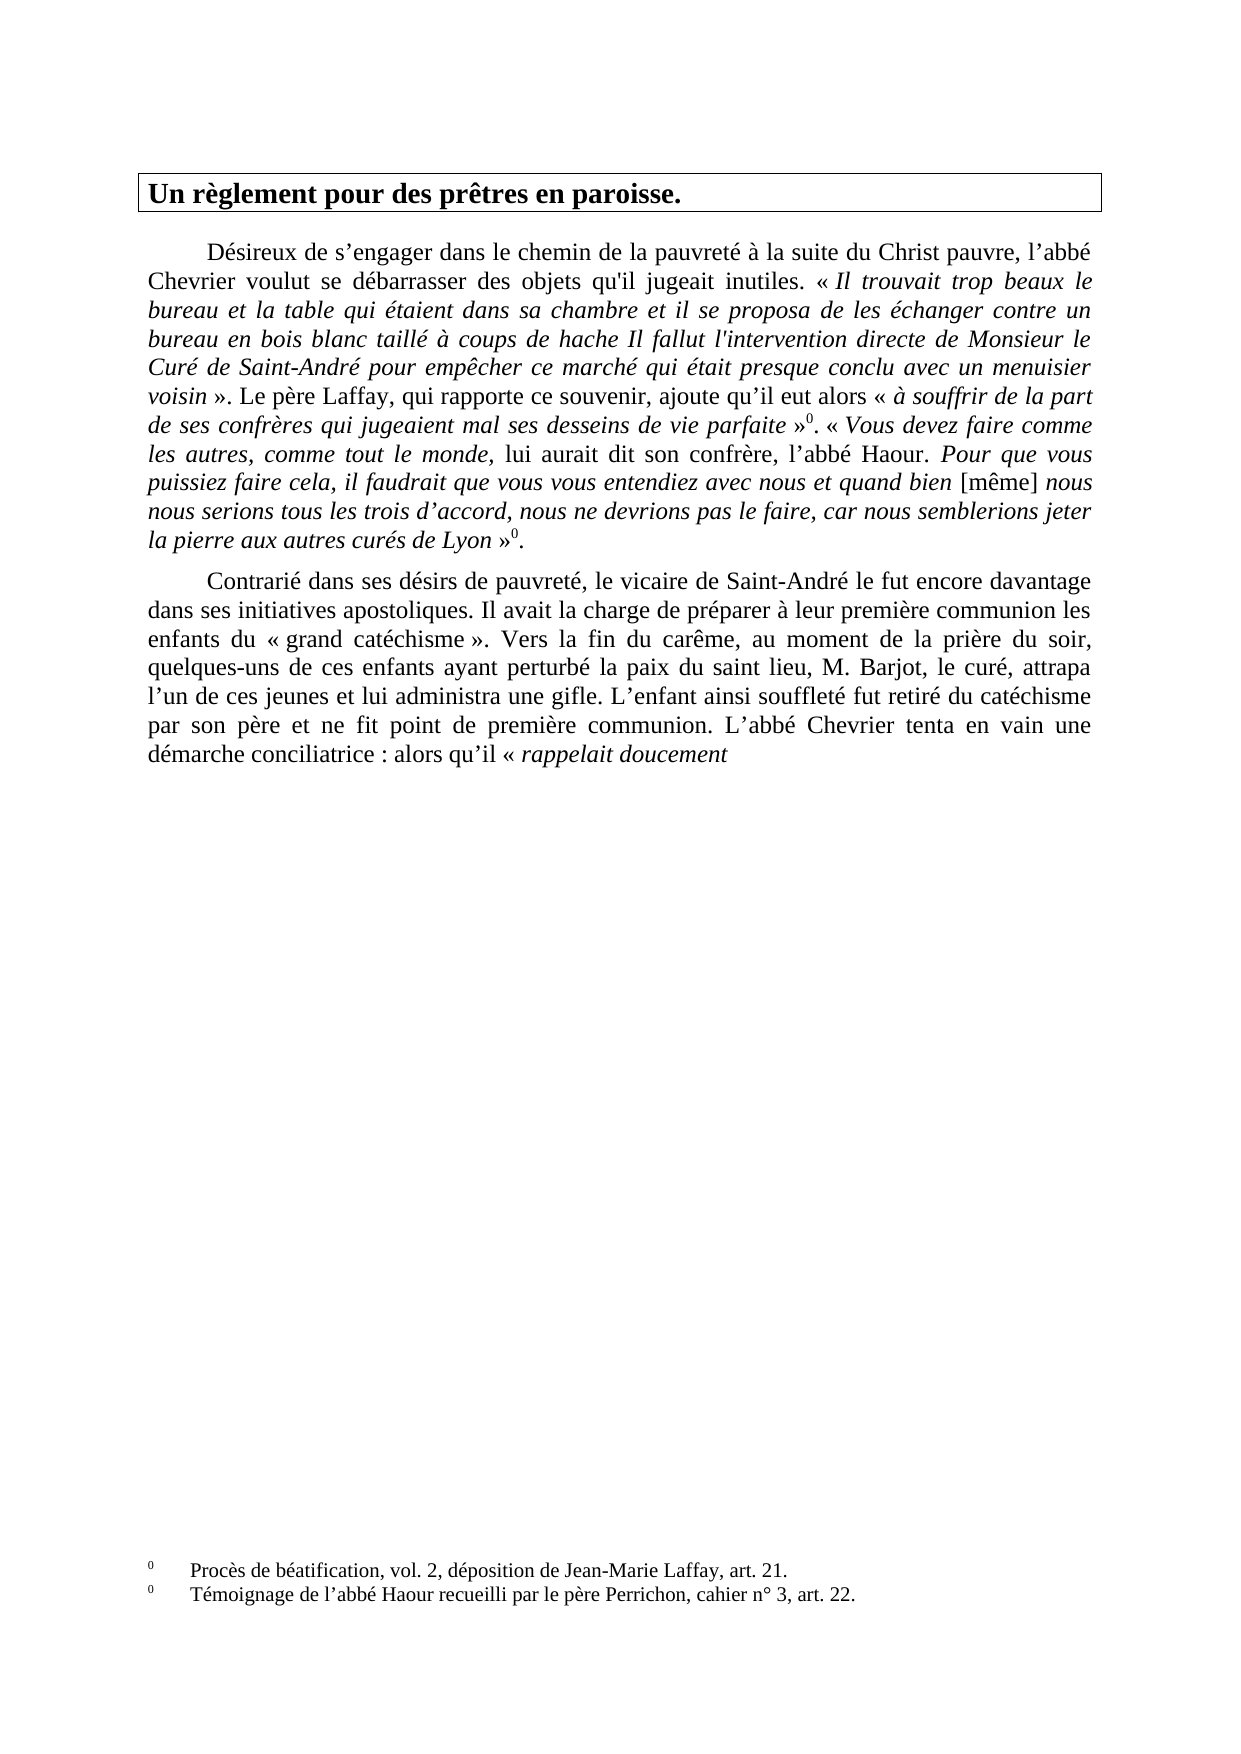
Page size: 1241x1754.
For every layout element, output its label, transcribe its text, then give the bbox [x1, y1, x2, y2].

text Désireux de s’engager dans le chemin de la pauvreté à la suite du Christ pauvre, l’abbé Chevrier voulut se débarrasser des objets qu'il jugeait inutiles. « Il trouvait trop beaux le bureau et la table qui étaient dans sa chambre et il se proposa de les échanger contre un bureau en bois blanc taillé à coups de hache Il fallut l'intervention directe de Monsieur le Curé de Saint-André pour empêcher ce marché qui était presque conclu avec un menuisier voisin ». Le père Laffay, qui rapporte ce souvenir, ajoute qu’il eut alors « à souffrir de la part de ses confrères qui jugeaient mal ses desseins de vie parfaite ». « Vous devez faire comme les autres, comme tout le monde, lui aurait dit son confrère, l’abbé Haour. Pour que vous puissiez faire cela, il faudrait que vous vous entendiez avec nous et quand bien [même] nous nous serions tous les trois d’accord, nous ne devrions pas le faire, car nous semblerions jeter la pierre aux autres curés de Lyon ». [148, 237, 1093, 554]
text Contrarié dans ses désirs de pauvreté, le vicaire de Saint-André le fut encore davantage dans ses initiatives apostoliques. Il avait la charge de préparer à leur première communion les enfants du « grand catéchisme ». Vers la fin du carême, au moment de la prière du soir, quelques-uns de ces enfants ayant perturbé la paix du saint lieu, M. Barjot, le curé, attrapa l’un de ces jeunes et lui administra une gifle. L’enfant ainsi souffleté fut retiré du catéchisme par son père et ne fit point de première communion. L’abbé Chevrier tenta en vain une démarche conciliatrice : alors qu’il « rappelait doucement [148, 566, 1093, 767]
subtitle Un règlement pour des prêtres en paroisse. [139, 174, 1101, 211]
